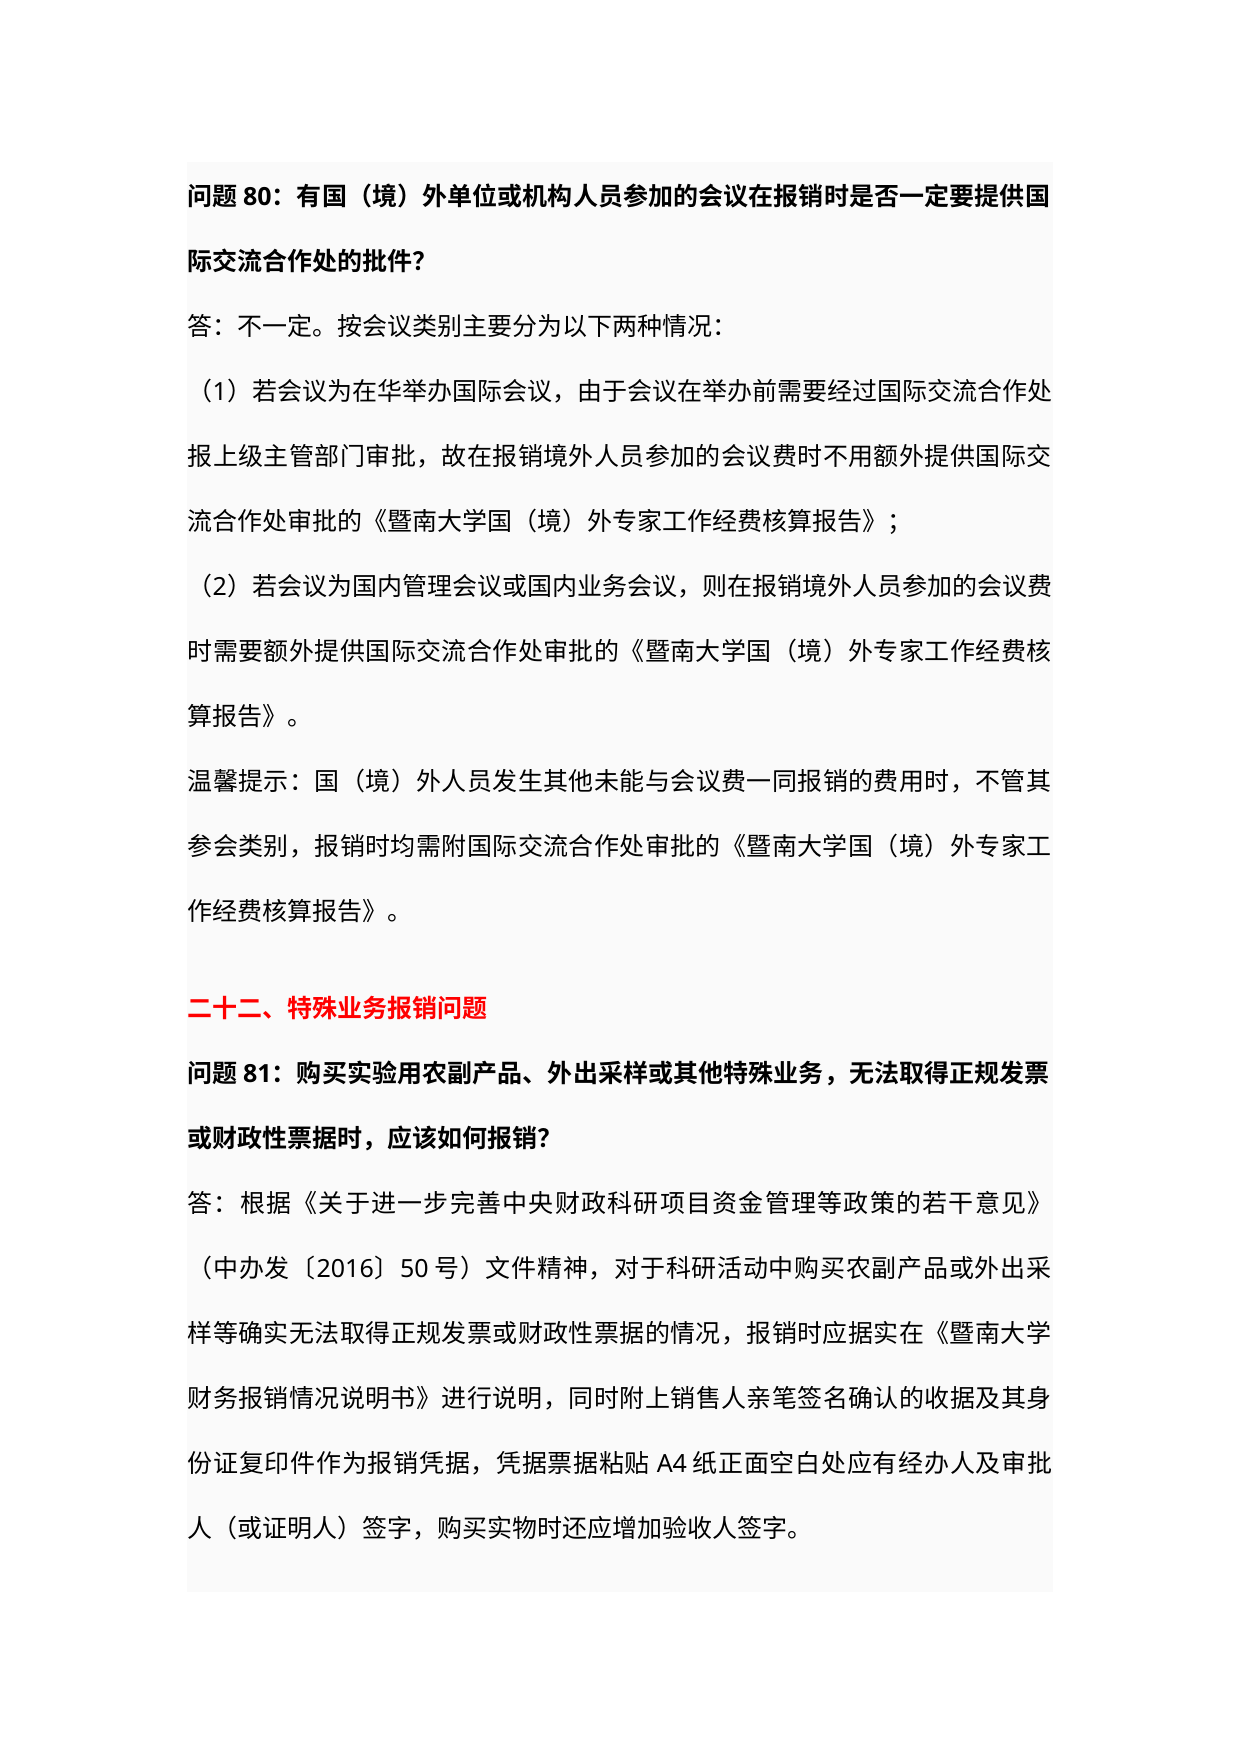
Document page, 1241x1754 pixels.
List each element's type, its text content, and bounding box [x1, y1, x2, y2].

text （1）若会议为在华举办国际会议，由于会议在举办前需要经过国际交流合作处报上级主管部门审批，故在报销境外人员参加的会议费时不用额外提供国际交流合作处审批的《暨南大学国（境）外专家工作经费核算报告》； [187, 357, 1053, 552]
text 答：不一定。按会议类别主要分为以下两种情况： [187, 292, 1053, 357]
text 温馨提示：国（境）外人员发生其他未能与会议费一同报销的费用时，不管其参会类别，报销时均需附国际交流合作处审批的《暨南大学国（境）外专家工作经费核算报告》。 [187, 747, 1053, 942]
text 问题81：购买实验用农副产品、外出采样或其他特殊业务，无法取得正规发票或财政性票据时，应该如何报销？ [187, 1039, 1053, 1169]
text 二十二、特殊业务报销问题 [187, 974, 1053, 1039]
text 问题80：有国（境）外单位或机构人员参加的会议在报销时是否一定要提供国际交流合作处的批件？ [187, 162, 1053, 292]
text （2）若会议为国内管理会议或国内业务会议，则在报销境外人员参加的会议费时需要额外提供国际交流合作处审批的《暨南大学国（境）外专家工作经费核算报告》。 [187, 552, 1053, 747]
text 答：根据《关于进一步完善中央财政科研项目资金管理等政策的若干意见》（中办发〔2016〕50号）文件精神，对于科研活动中购买农副产品或外出采样等确实无法取得正规发票或财政性票据的情况，报销时应据实在《暨南大学财务报销情况说明书》进行说明，同时附上销售人亲笔签名确认的收据及其身份证复印件作为报销凭据，凭据票据粘贴A4纸正面空白处应有经办人及审批人（或证明人）签字，购买实物时还应增加验收人签字。 [187, 1169, 1053, 1559]
